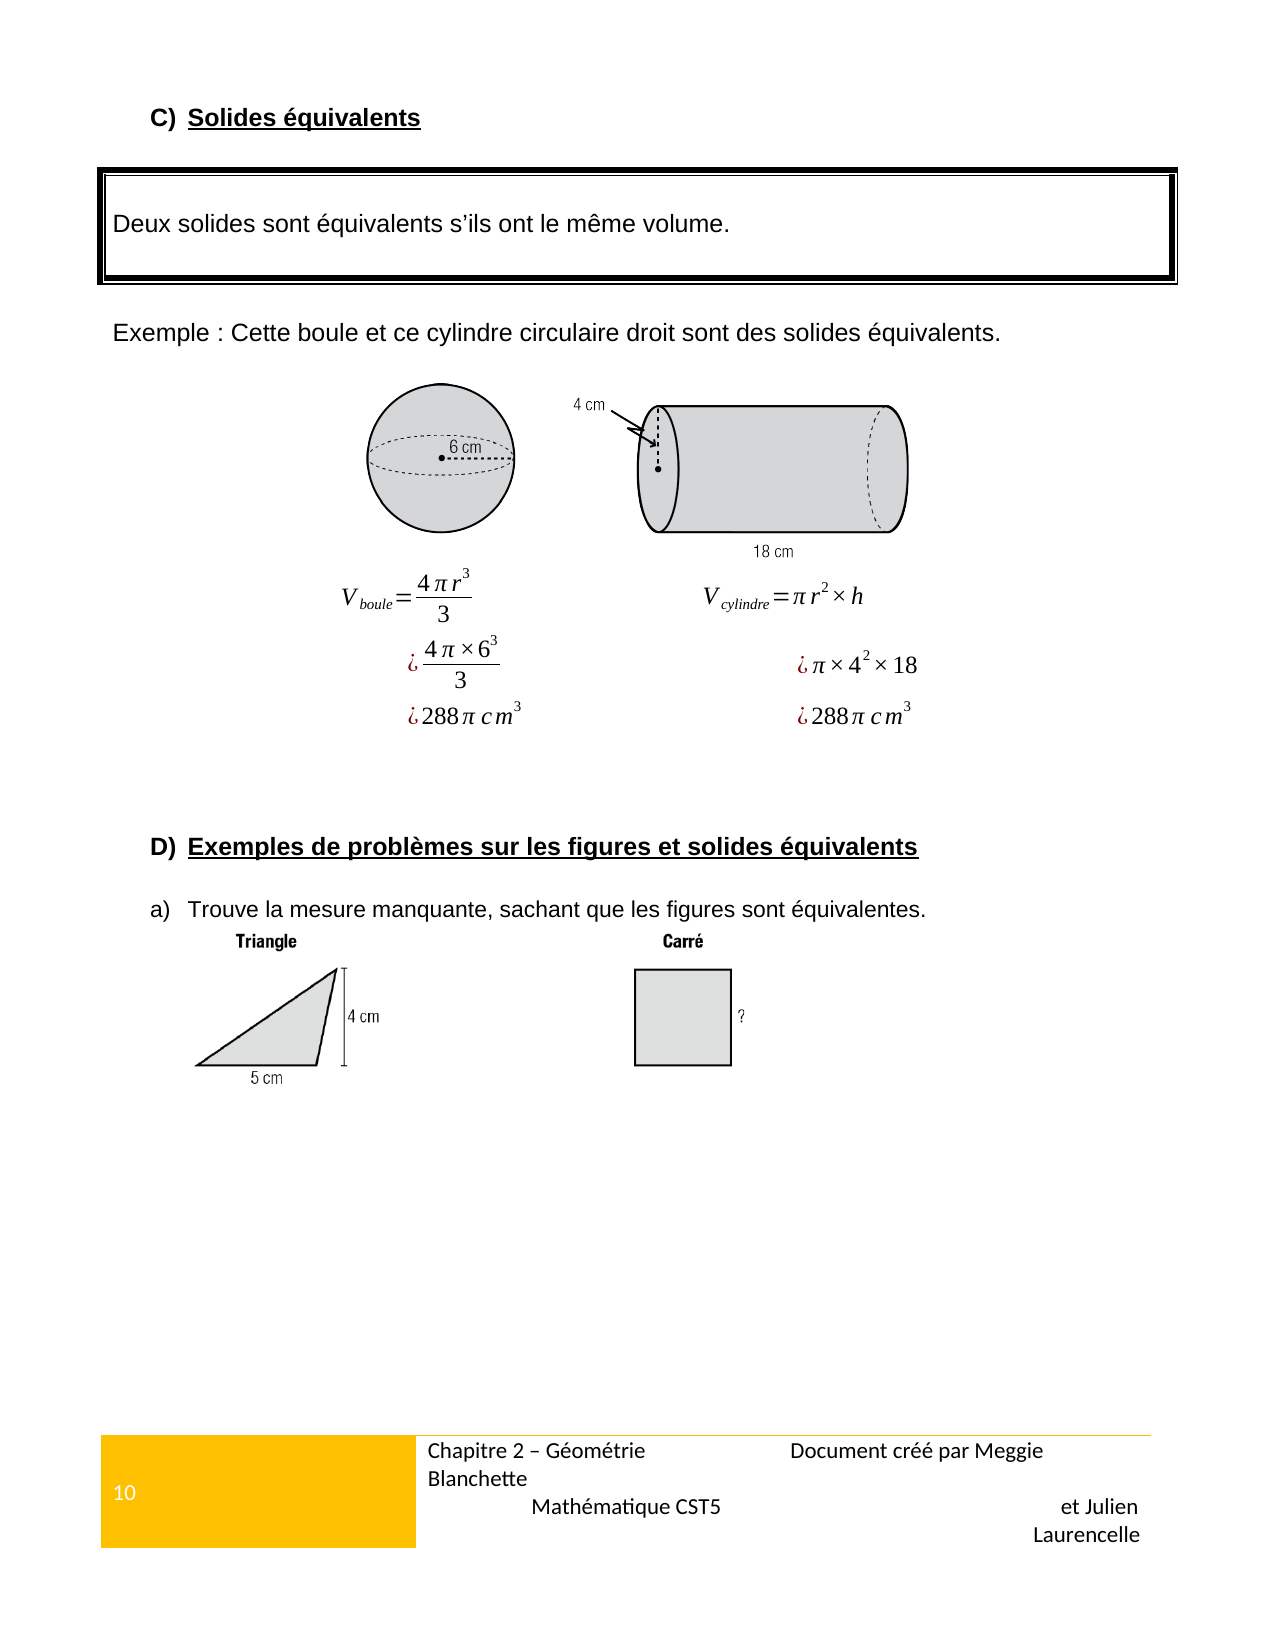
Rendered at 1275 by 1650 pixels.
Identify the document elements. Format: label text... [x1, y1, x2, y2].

picture [186, 925, 381, 1089]
text Exemple : Cette boule et ce cylindre circulaire droit sont des solides équivalents. [112, 317, 1162, 346]
list Trouve la mesure manquante, sachant que les figures sont équivalentes. [150, 896, 1162, 922]
table_header Deux solides sont équivalents s’ils ont le même volume. [106, 176, 1169, 275]
list Solides équivalents [150, 103, 1162, 132]
picture [628, 925, 745, 1089]
picture [366, 383, 909, 560]
list Exemples de problèmes sur les figures et solides équivalents [150, 832, 1162, 861]
